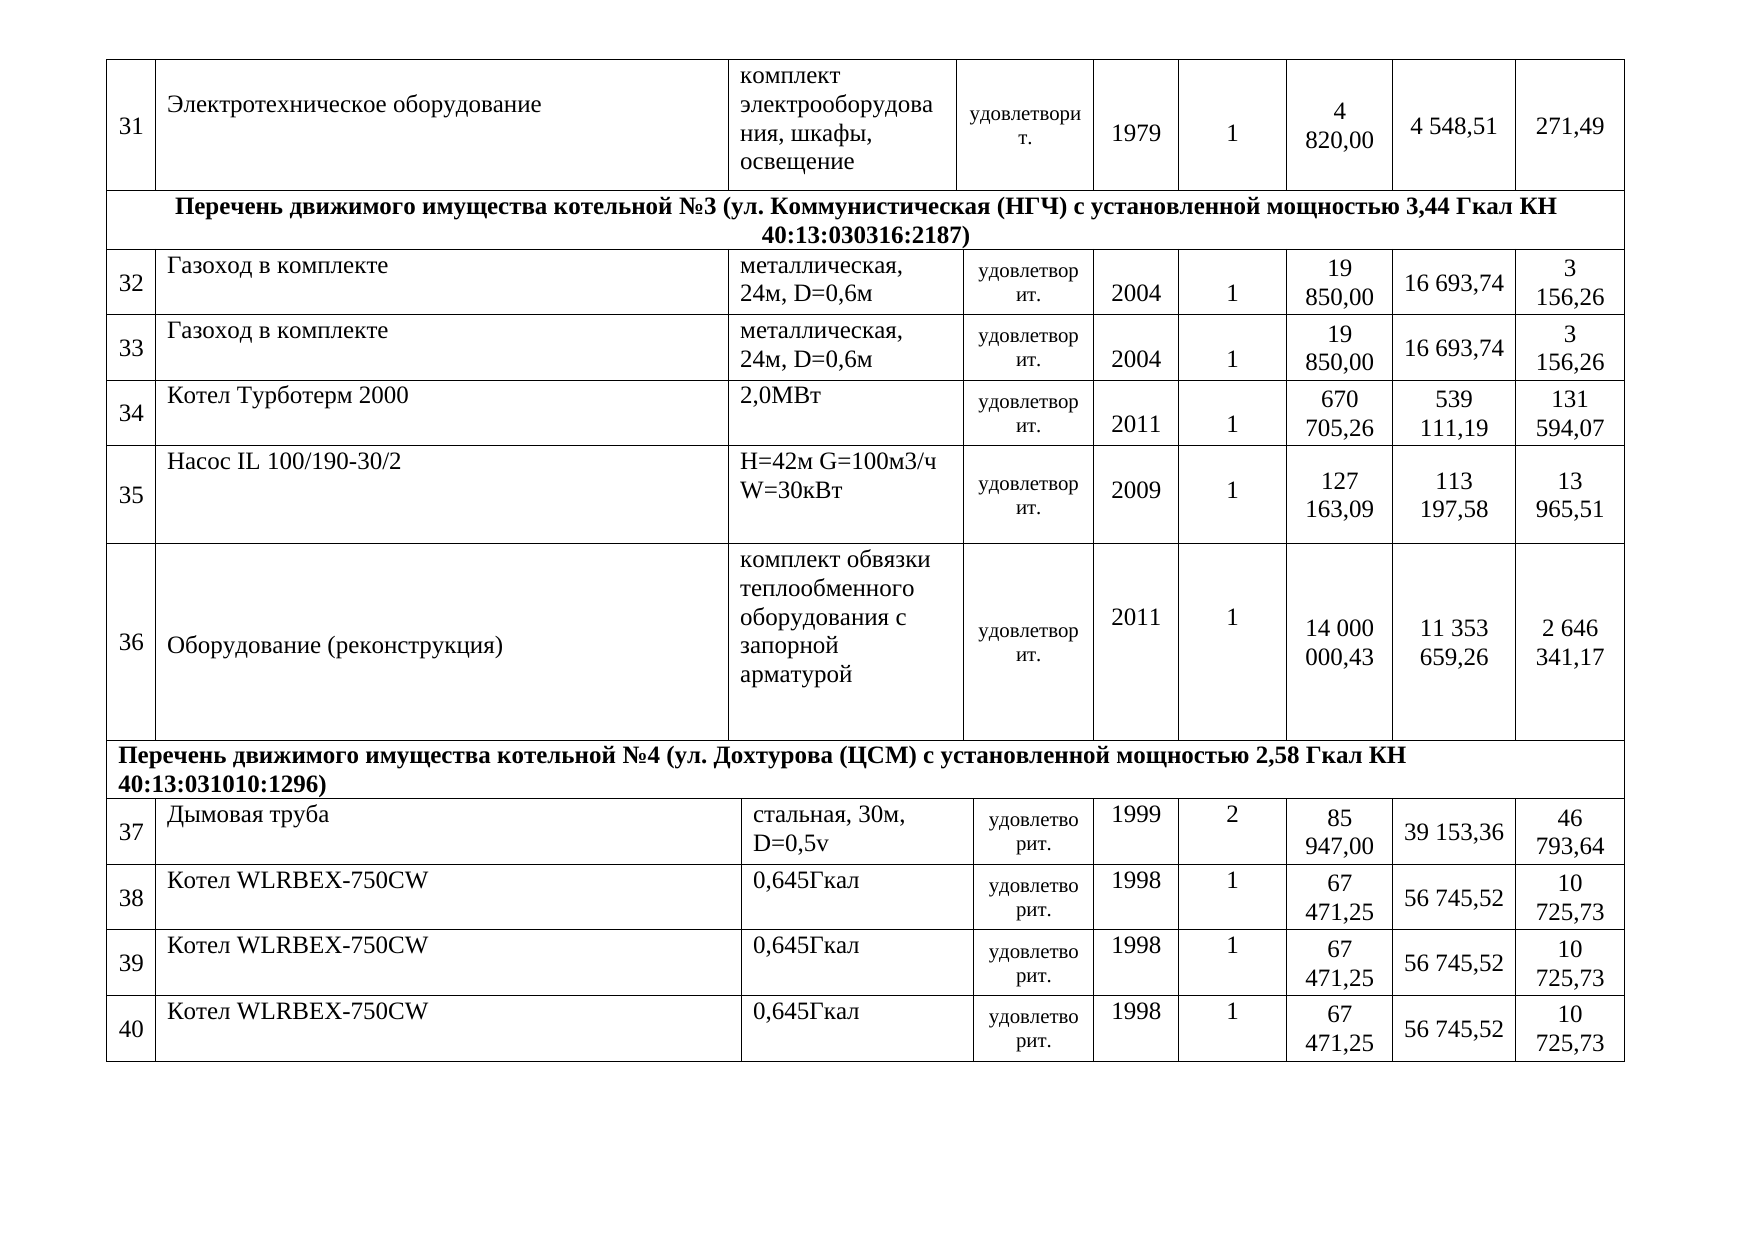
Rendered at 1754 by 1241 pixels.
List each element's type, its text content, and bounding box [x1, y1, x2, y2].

table_cell удовлетворит. [974, 996, 1093, 1061]
table_cell 2,0МВт [729, 381, 963, 445]
table_cell Газоход в комплекте [156, 315, 728, 379]
table_cell удовлетворит. [974, 799, 1093, 864]
table_cell 2 646 341,17 [1516, 544, 1624, 739]
table_cell 1998 [1094, 996, 1178, 1061]
table_cell удовлетворит. [974, 865, 1093, 929]
table_cell 1 [1179, 930, 1286, 995]
table_cell Котел WLRBEX-750CW [156, 996, 741, 1061]
table_cell Газоход в комплекте [156, 250, 728, 314]
table_cell 2 [1179, 799, 1286, 864]
table_cell металлическая, 24м, D=0,6м [729, 250, 963, 314]
table_cell удовлетворит. [964, 544, 1093, 739]
table_cell 1 [1179, 60, 1286, 190]
table_cell H=42м G=100м3/ч W=30кВт [729, 446, 963, 543]
table_cell Дымовая труба [156, 799, 741, 864]
table_cell 33 [107, 315, 155, 379]
table_cell 34 [107, 381, 155, 445]
table_cell Оборудование (реконструкция) [156, 544, 728, 739]
table_cell 10 725,73 [1516, 996, 1624, 1061]
table_cell металлическая, 24м, D=0,6м [729, 315, 963, 379]
table_cell 3 156,26 [1516, 250, 1624, 314]
table_cell 113 197,58 [1393, 446, 1515, 543]
table_cell 131 594,07 [1516, 381, 1624, 445]
table_cell удовлетворит. [964, 315, 1093, 379]
table_cell 1999 [1094, 799, 1178, 864]
table_cell 4 820,00 [1287, 60, 1392, 190]
table_cell 19 850,00 [1287, 315, 1392, 379]
table_cell 56 745,52 [1393, 865, 1515, 929]
table_cell 2011 [1094, 381, 1178, 445]
table_cell 38 [107, 865, 155, 929]
table_cell 11 353 659,26 [1393, 544, 1515, 739]
table_cell удовлетворит. [964, 250, 1093, 314]
table_cell 16 693,74 [1393, 250, 1515, 314]
table_cell 2004 [1094, 250, 1178, 314]
table_cell 1 [1179, 996, 1286, 1061]
table_cell 19 850,00 [1287, 250, 1392, 314]
table_cell удовлетворит. [957, 60, 1093, 190]
table_cell 539 111,19 [1393, 381, 1515, 445]
table_cell 31 [107, 60, 155, 190]
table_cell 67 471,25 [1287, 865, 1392, 929]
table_cell 37 [107, 799, 155, 864]
table_cell 127 163,09 [1287, 446, 1392, 543]
table_cell 67 471,25 [1287, 996, 1392, 1061]
table_cell 2004 [1094, 315, 1178, 379]
table_cell 36 [107, 544, 155, 739]
table_cell 56 745,52 [1393, 930, 1515, 995]
table_cell Котел Турботерм 2000 [156, 381, 728, 445]
table_cell 10 725,73 [1516, 865, 1624, 929]
table_cell стальная, 30м, D=0,5v [742, 799, 973, 864]
table_cell 67 471,25 [1287, 930, 1392, 995]
table_cell 46 793,64 [1516, 799, 1624, 864]
table_cell 56 745,52 [1393, 996, 1515, 1061]
table_cell 1979 [1094, 60, 1178, 190]
table_cell 0,645Гкал [742, 865, 973, 929]
table_cell 670 705,26 [1287, 381, 1392, 445]
table_cell 271,49 [1516, 60, 1624, 190]
table_cell Перечень движимого имущества котельной №4 (ул. Дохтурова (ЦСМ) с установленной мощностью 2,58 Гкал КН 40:13:031010:1296) [107, 741, 1624, 798]
table_cell 35 [107, 446, 155, 543]
table_cell удовлетворит. [964, 446, 1093, 543]
table_cell 1 [1179, 446, 1286, 543]
table_cell 16 693,74 [1393, 315, 1515, 379]
table_cell 4 548,51 [1393, 60, 1515, 190]
table_cell комплект электрооборудования, шкафы, освещение [729, 60, 956, 190]
table_cell 13 965,51 [1516, 446, 1624, 543]
table_cell 1 [1179, 544, 1286, 739]
table_cell 3 156,26 [1516, 315, 1624, 379]
table_cell 1998 [1094, 930, 1178, 995]
table_cell 32 [107, 250, 155, 314]
table_cell 39 153,36 [1393, 799, 1515, 864]
table_cell 0,645Гкал [742, 996, 973, 1061]
table_cell 1 [1179, 865, 1286, 929]
table_cell 14 000 000,43 [1287, 544, 1392, 739]
table_cell 10 725,73 [1516, 930, 1624, 995]
table_cell Котел WLRBEX-750CW [156, 930, 741, 995]
table_cell Насос IL 100/190-30/2 [156, 446, 728, 543]
table_cell комплект обвязки теплообменного оборудования с запорной арматурой [729, 544, 963, 739]
table_cell 0,645Гкал [742, 930, 973, 995]
table_cell Электротехническое оборудование [156, 60, 728, 190]
table_cell 85 947,00 [1287, 799, 1392, 864]
table_cell 1 [1179, 250, 1286, 314]
table_cell удовлетворит. [964, 381, 1093, 445]
table_cell удовлетворит. [974, 930, 1093, 995]
table_cell 1 [1179, 315, 1286, 379]
table_cell Котел WLRBEX-750CW [156, 865, 741, 929]
table_cell Перечень движимого имущества котельной №3 (ул. Коммунистическая (НГЧ) с установленной мощностью 3,44 Гкал КН 40:13:030316:2187) [107, 191, 1624, 249]
table_cell 40 [107, 996, 155, 1061]
table_cell 1998 [1094, 865, 1178, 929]
table_cell 2009 [1094, 446, 1178, 543]
table_cell 2011 [1094, 544, 1178, 739]
table_cell 1 [1179, 381, 1286, 445]
table_cell 39 [107, 930, 155, 995]
